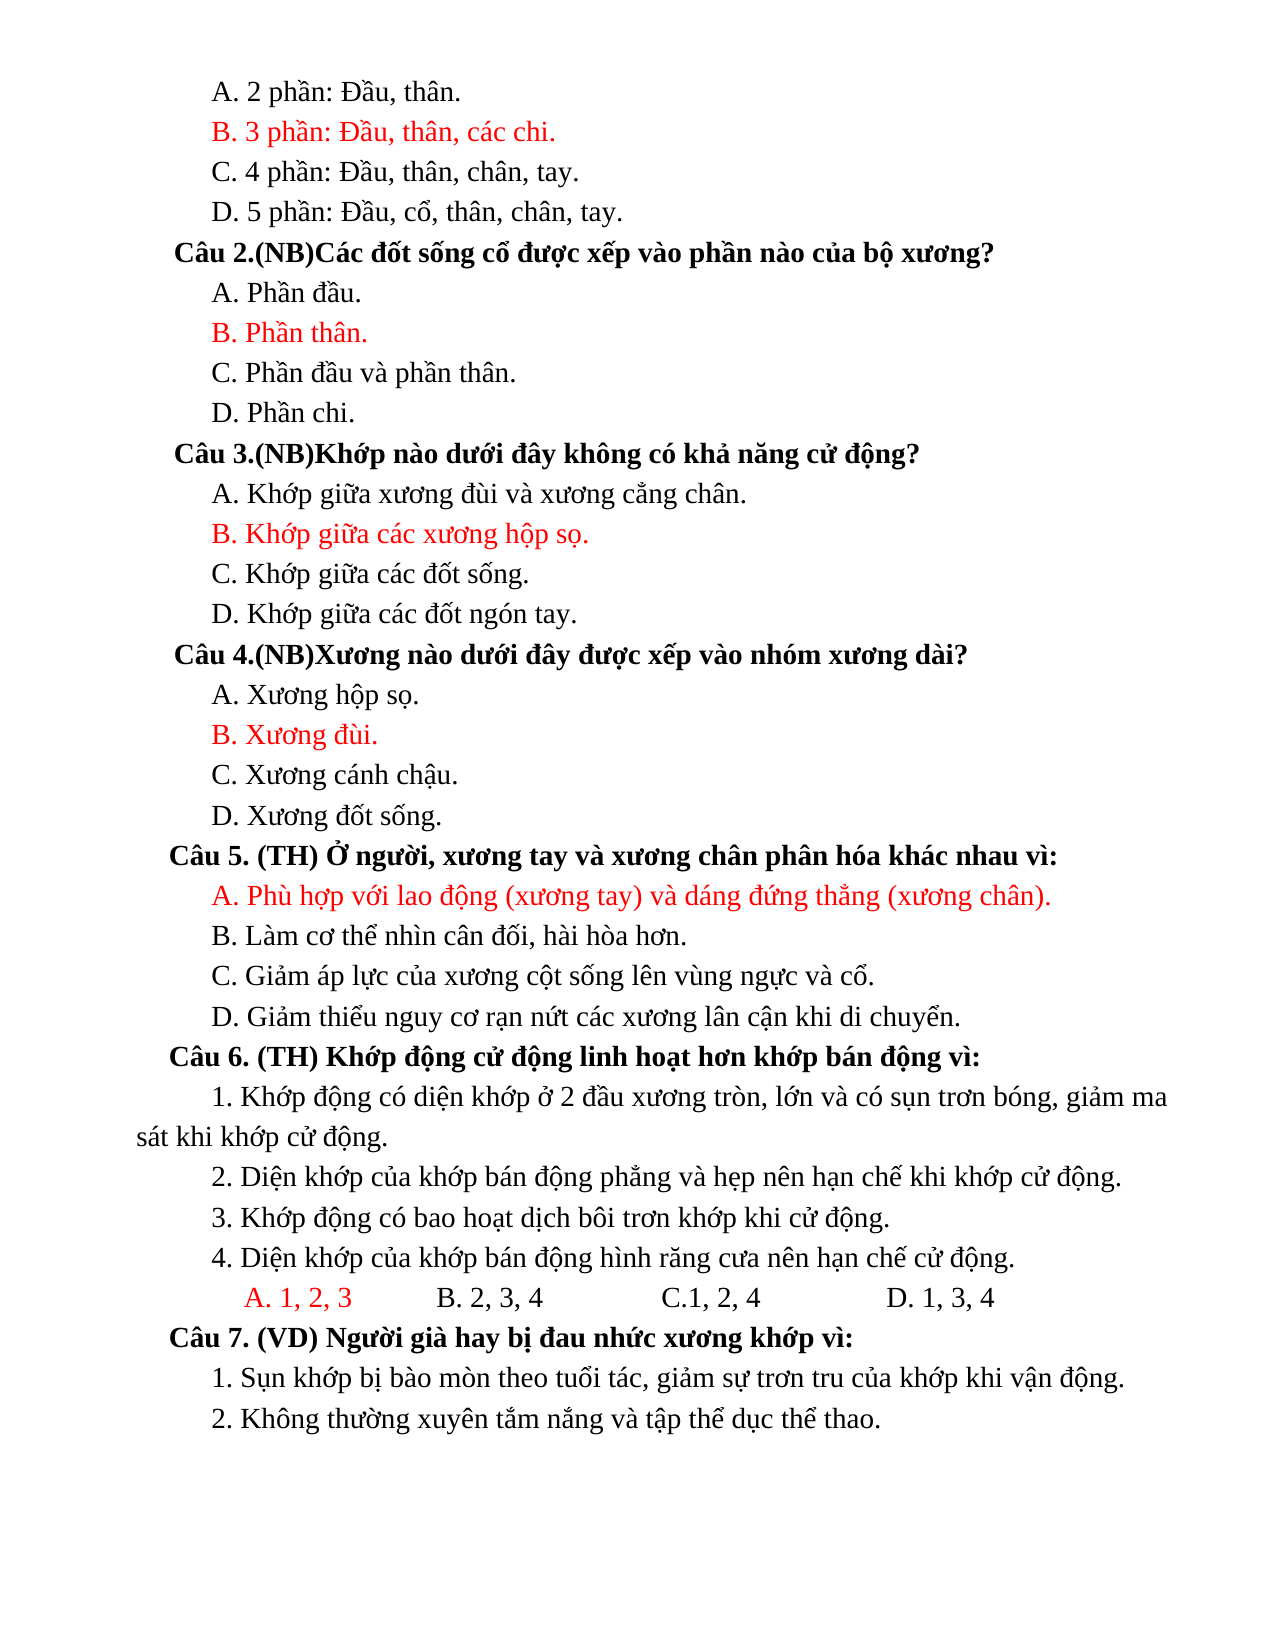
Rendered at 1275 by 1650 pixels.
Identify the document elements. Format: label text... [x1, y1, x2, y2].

text A. Khớp giữa xương đùi và xương cẳng chân. [141, 476, 1164, 509]
text B. Làm cơ thể nhìn cân đối, hài hòa hơn. [136, 918, 1164, 952]
text 4. Diện khớp của khớp bán động hình răng cưa nên hạn chế cử động. [136, 1240, 1169, 1273]
text D. Khớp giữa các đốt ngón tay. [141, 597, 1164, 630]
text Câu 5. (TH) Ở người, xương tay và xương chân phân hóa khác nhau vì: [136, 838, 1169, 871]
text D. Phần chi. [141, 396, 1164, 429]
text Câu 2.(NB)Các đốt sống cổ được xếp vào phần nào của bộ xương? [141, 235, 1164, 268]
text A. Phù hợp với lao động (xương tay) và dáng đứng thẳng (xương chân). [136, 878, 1164, 912]
text A. Xương hộp sọ. [141, 677, 1164, 711]
text C. Giảm áp lực của xương cột sống lên vùng ngực và cổ. [136, 958, 1164, 992]
text Câu 4.(NB)Xương nào dưới đây được xếp vào nhóm xương dài? [141, 637, 1164, 670]
text 2. Diện khớp của khớp bán động phẳng và hẹp nên hạn chế khi khớp cử động. [136, 1159, 1169, 1193]
text Câu 6. (TH) Khớp động cử động linh hoạt hơn khớp bán động vì: [136, 1039, 1169, 1072]
text B. Khớp giữa các xương hộp sọ. [141, 516, 1164, 550]
text C. 4 phần: Đầu, thân, chân, tay. [141, 154, 1164, 188]
text 3. Khớp động có bao hoạt dịch bôi trơn khớp khi cử động. [136, 1200, 1169, 1233]
text Câu 7. (VD) Người già hay bị đau nhức xương khớp vì: [136, 1320, 1169, 1354]
text C. Phần đầu và phần thân. [141, 355, 1164, 389]
text C. Khớp giữa các đốt sống. [141, 556, 1164, 590]
text D. Giảm thiểu nguy cơ rạn nứt các xương lân cận khi di chuyển. [136, 999, 1164, 1032]
text A. Phần đầu. [141, 275, 1164, 308]
text 1. Sụn khớp bị bào mòn theo tuổi tác, giảm sự trơn tru của khớp khi vận động. [136, 1361, 1164, 1394]
text D. 5 phần: Đầu, cổ, thân, chân, tay. [141, 194, 1164, 228]
text A. 1, 2, 3 B. 2, 3, 4 C.1, 2, 4 D. 1, 3, 4 [243, 1280, 1169, 1314]
text Câu 3.(NB)Khớp nào dưới đây không có khả năng cử động? [141, 436, 1164, 469]
text A. 2 phần: Đầu, thân. [141, 74, 1164, 107]
text C. Xương cánh chậu. [141, 757, 1164, 791]
text 2. Không thường xuyên tắm nắng và tập thể dục thể thao. [136, 1401, 1164, 1434]
text B. Phần thân. [141, 315, 1164, 349]
text B. 3 phần: Đầu, thân, các chi. [141, 114, 1164, 148]
text D. Xương đốt sống. [141, 798, 1164, 831]
text B. Xương đùi. [141, 717, 1164, 751]
text 1. Khớp động có diện khớp ở 2 đầu xương tròn, lớn và có sụn trơn bóng, giảm ma sát khi khớp cử động. [136, 1079, 1169, 1153]
